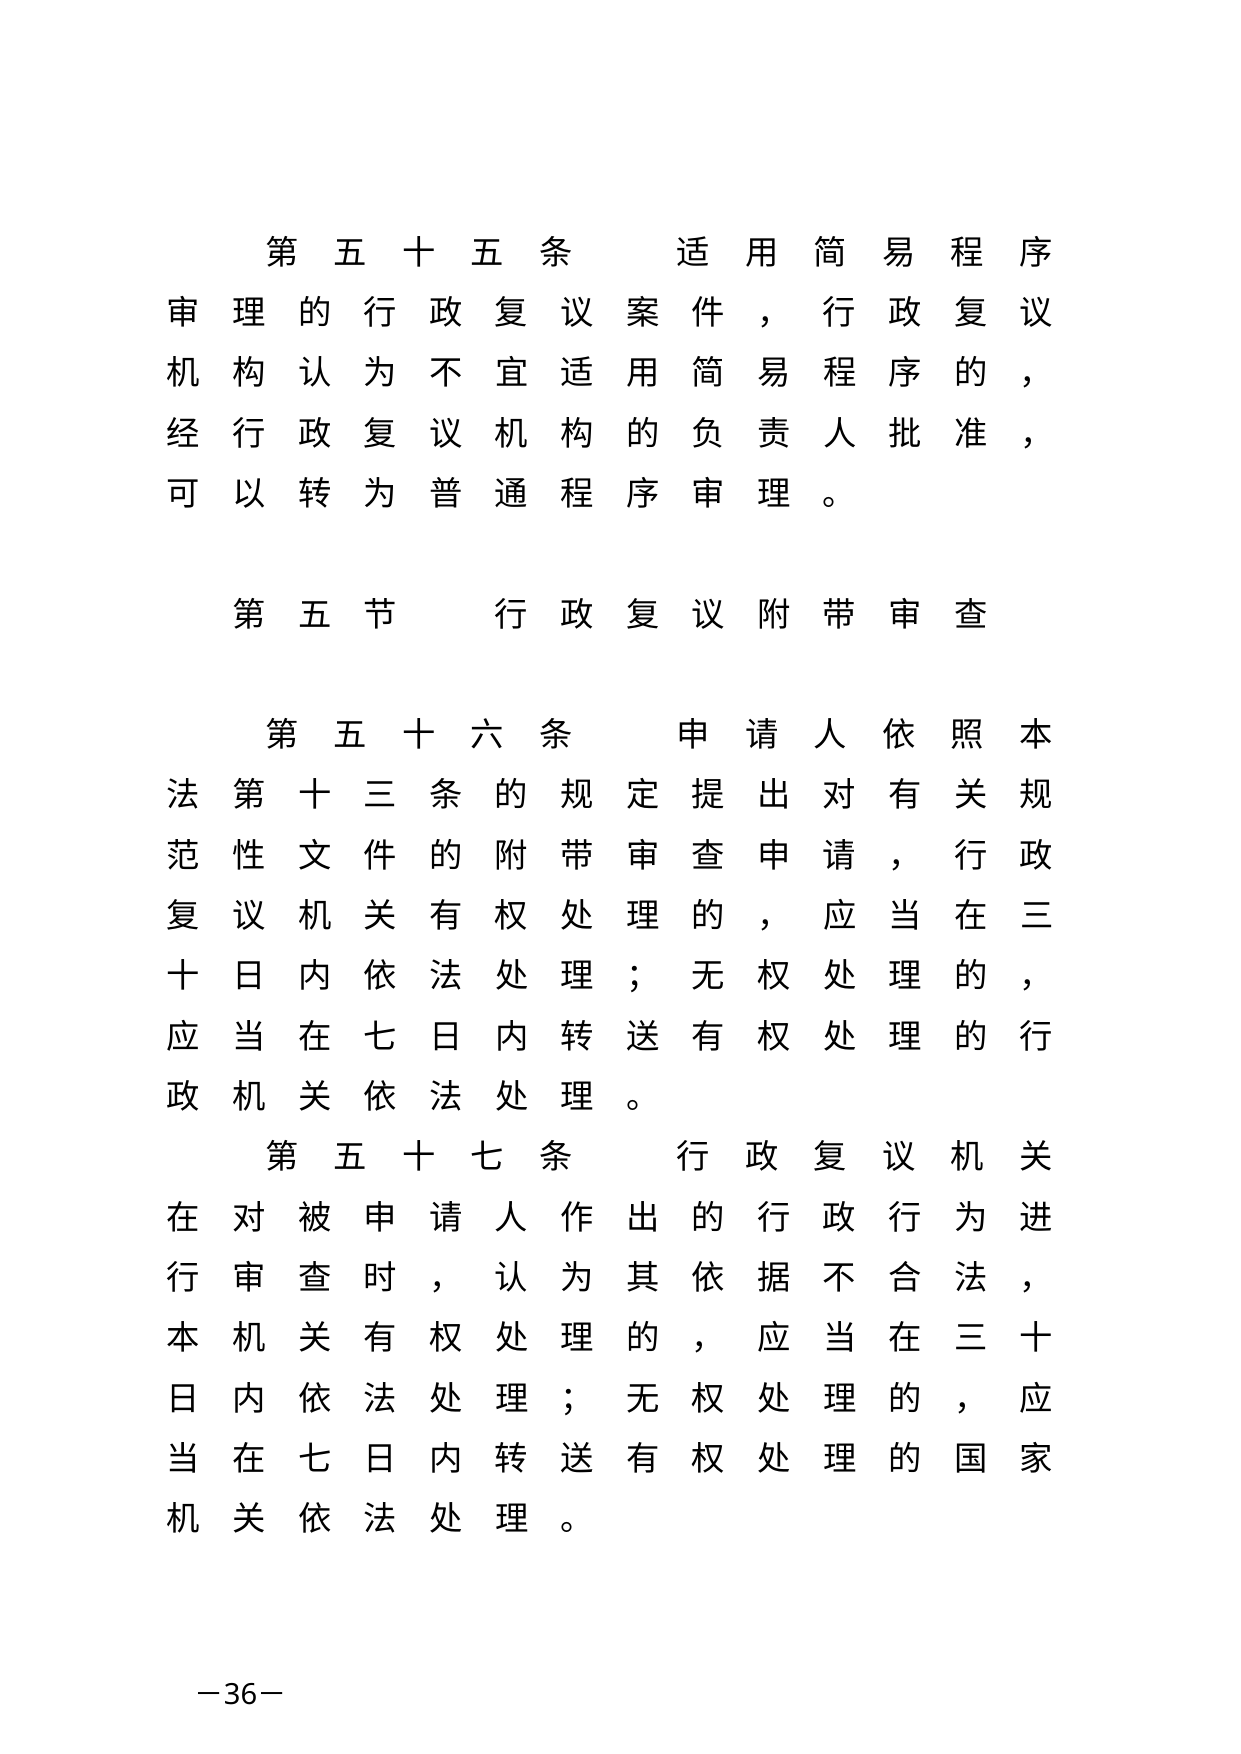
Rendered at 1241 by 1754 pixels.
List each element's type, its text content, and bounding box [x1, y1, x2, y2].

text 第五十五条 适用简易程序审理的行政复议案件，行政复议机构认为不宜适用简易程序的，经行政复议机构的负责人批准，可以转为普通程序审理。 [167, 219, 1085, 521]
text 第五节 行政复议附带审查 [167, 581, 1085, 642]
text 第五十七条 行政复议机关在对被申请人作出的行政行为进行审查时，认为其依据不合法，本机关有权处理的，应当在三十日内依法处理；无权处理的，应当在七日内转送有权处理的国家机关依法处理。 [167, 1124, 1085, 1546]
text 第五十六条 申请人依照本法第十三条的规定提出对有关规范性文件的附带审查申请，行政复议机关有权处理的，应当在三十日内依法处理；无权处理的，应当在七日内转送有权处理的行政机关依法处理。 [167, 702, 1085, 1124]
